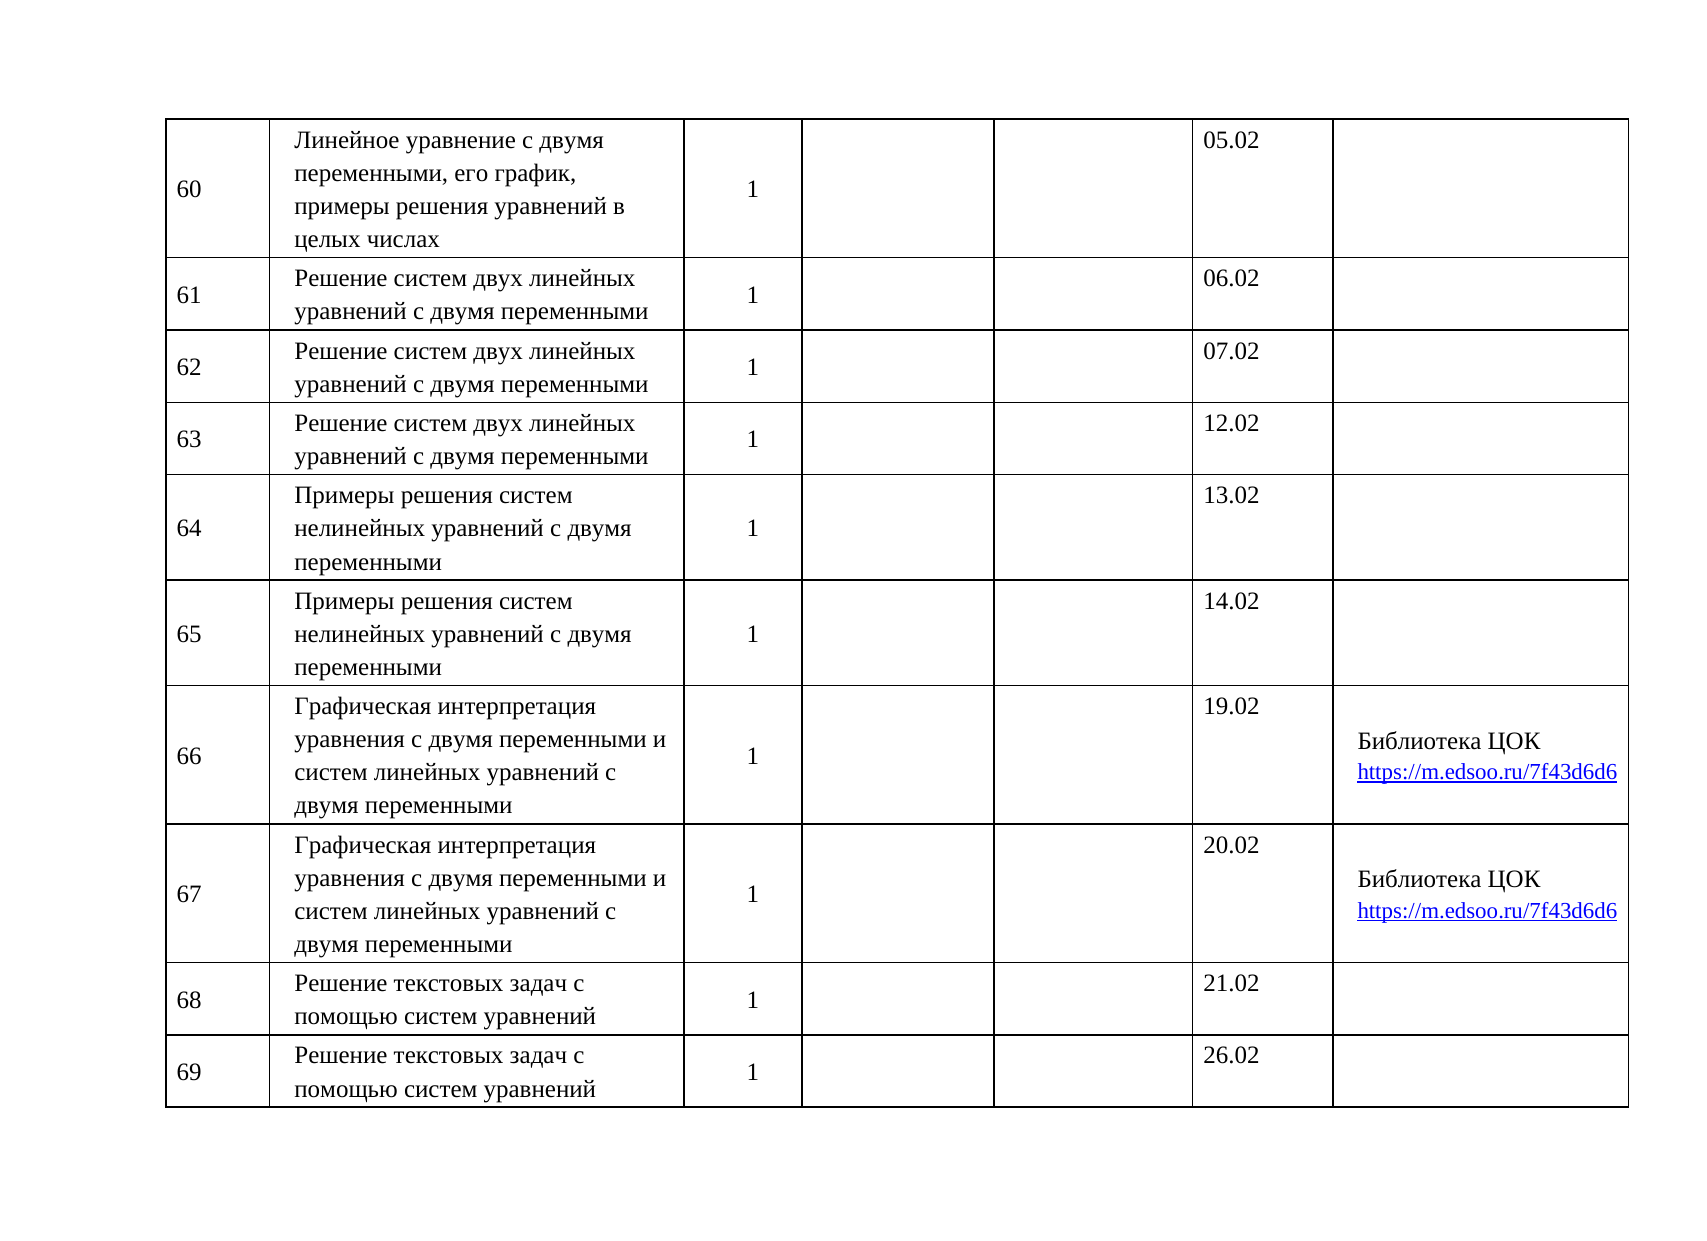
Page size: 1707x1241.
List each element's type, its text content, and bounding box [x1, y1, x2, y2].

table_cell 65 [167, 581, 269, 684]
table_cell [1334, 120, 1628, 257]
table_cell 1 [685, 403, 801, 474]
table_cell 14.02 [1193, 581, 1332, 684]
table_cell [803, 581, 993, 684]
table_cell 1 [685, 331, 801, 401]
table_cell 1 [685, 120, 801, 257]
table_cell 06.02 [1193, 258, 1332, 329]
table_cell [995, 963, 1192, 1034]
table_cell [995, 581, 1192, 684]
table_cell 26.02 [1193, 1036, 1332, 1106]
table_cell Графическая интерпретация уравнения с двумя переменными и систем линейных уравнений с двумя переменными [270, 825, 683, 961]
table_cell Примеры решения систем нелинейных уравнений с двумя переменными [270, 581, 683, 684]
table_cell 1 [685, 581, 801, 684]
table_cell 21.02 [1193, 963, 1332, 1034]
table_cell Библиотека ЦОК https://m.edsoo.ru/7f43d6d6 [1334, 686, 1628, 823]
table_cell 64 [167, 475, 269, 579]
table_cell 61 [167, 258, 269, 329]
table_cell 20.02 [1193, 825, 1332, 961]
table_cell [1334, 331, 1628, 401]
table_cell [1334, 258, 1628, 329]
table_cell [995, 258, 1192, 329]
table_cell 05.02 [1193, 120, 1332, 257]
table_cell [803, 120, 993, 257]
table_cell Решение систем двух линейных уравнений с двумя переменными [270, 331, 683, 401]
table_cell 1 [685, 258, 801, 329]
table_cell 1 [685, 825, 801, 961]
table_cell [1334, 963, 1628, 1034]
table_cell Графическая интерпретация уравнения с двумя переменными и систем линейных уравнений с двумя переменными [270, 686, 683, 823]
table_cell 1 [685, 1036, 801, 1106]
table_cell 13.02 [1193, 475, 1332, 579]
table_cell 69 [167, 1036, 269, 1106]
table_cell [270, 963, 683, 1034]
table_cell 1 [685, 686, 801, 823]
table_cell [995, 331, 1192, 401]
table_cell [803, 403, 993, 474]
table_cell 62 [167, 331, 269, 401]
table_cell 68 [167, 963, 269, 1034]
table_cell Примеры решения систем нелинейных уравнений с двумя переменными [270, 475, 683, 579]
table_cell Решение систем двух линейных уравнений с двумя переменными [270, 258, 683, 329]
table_cell [1334, 581, 1628, 684]
table_cell 66 [167, 686, 269, 823]
table_cell 1 [685, 475, 801, 579]
table_cell [995, 120, 1192, 257]
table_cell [270, 120, 683, 257]
table_cell [995, 403, 1192, 474]
table_cell 63 [167, 403, 269, 474]
table_cell [1334, 403, 1628, 474]
table_cell [995, 825, 1192, 961]
table_cell [803, 258, 993, 329]
table_cell [803, 825, 993, 961]
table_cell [270, 1036, 683, 1106]
table_cell [995, 686, 1192, 823]
table_cell Библиотека ЦОК https://m.edsoo.ru/7f43d6d6 [1334, 825, 1628, 961]
table_cell [803, 963, 993, 1034]
table_cell [995, 1036, 1192, 1106]
table_cell [1334, 1036, 1628, 1106]
table_cell [1334, 475, 1628, 579]
table_cell 67 [167, 825, 269, 961]
table_cell 60 [167, 120, 269, 257]
table_cell 1 [685, 963, 801, 1034]
table_cell [803, 475, 993, 579]
table_cell [995, 475, 1192, 579]
table_cell [803, 686, 993, 823]
table_cell [803, 331, 993, 401]
table_cell Решение систем двух линейных уравнений с двумя переменными [270, 403, 683, 474]
table_cell 12.02 [1193, 403, 1332, 474]
table_cell 19.02 [1193, 686, 1332, 823]
table_cell 07.02 [1193, 331, 1332, 401]
table_cell [803, 1036, 993, 1106]
